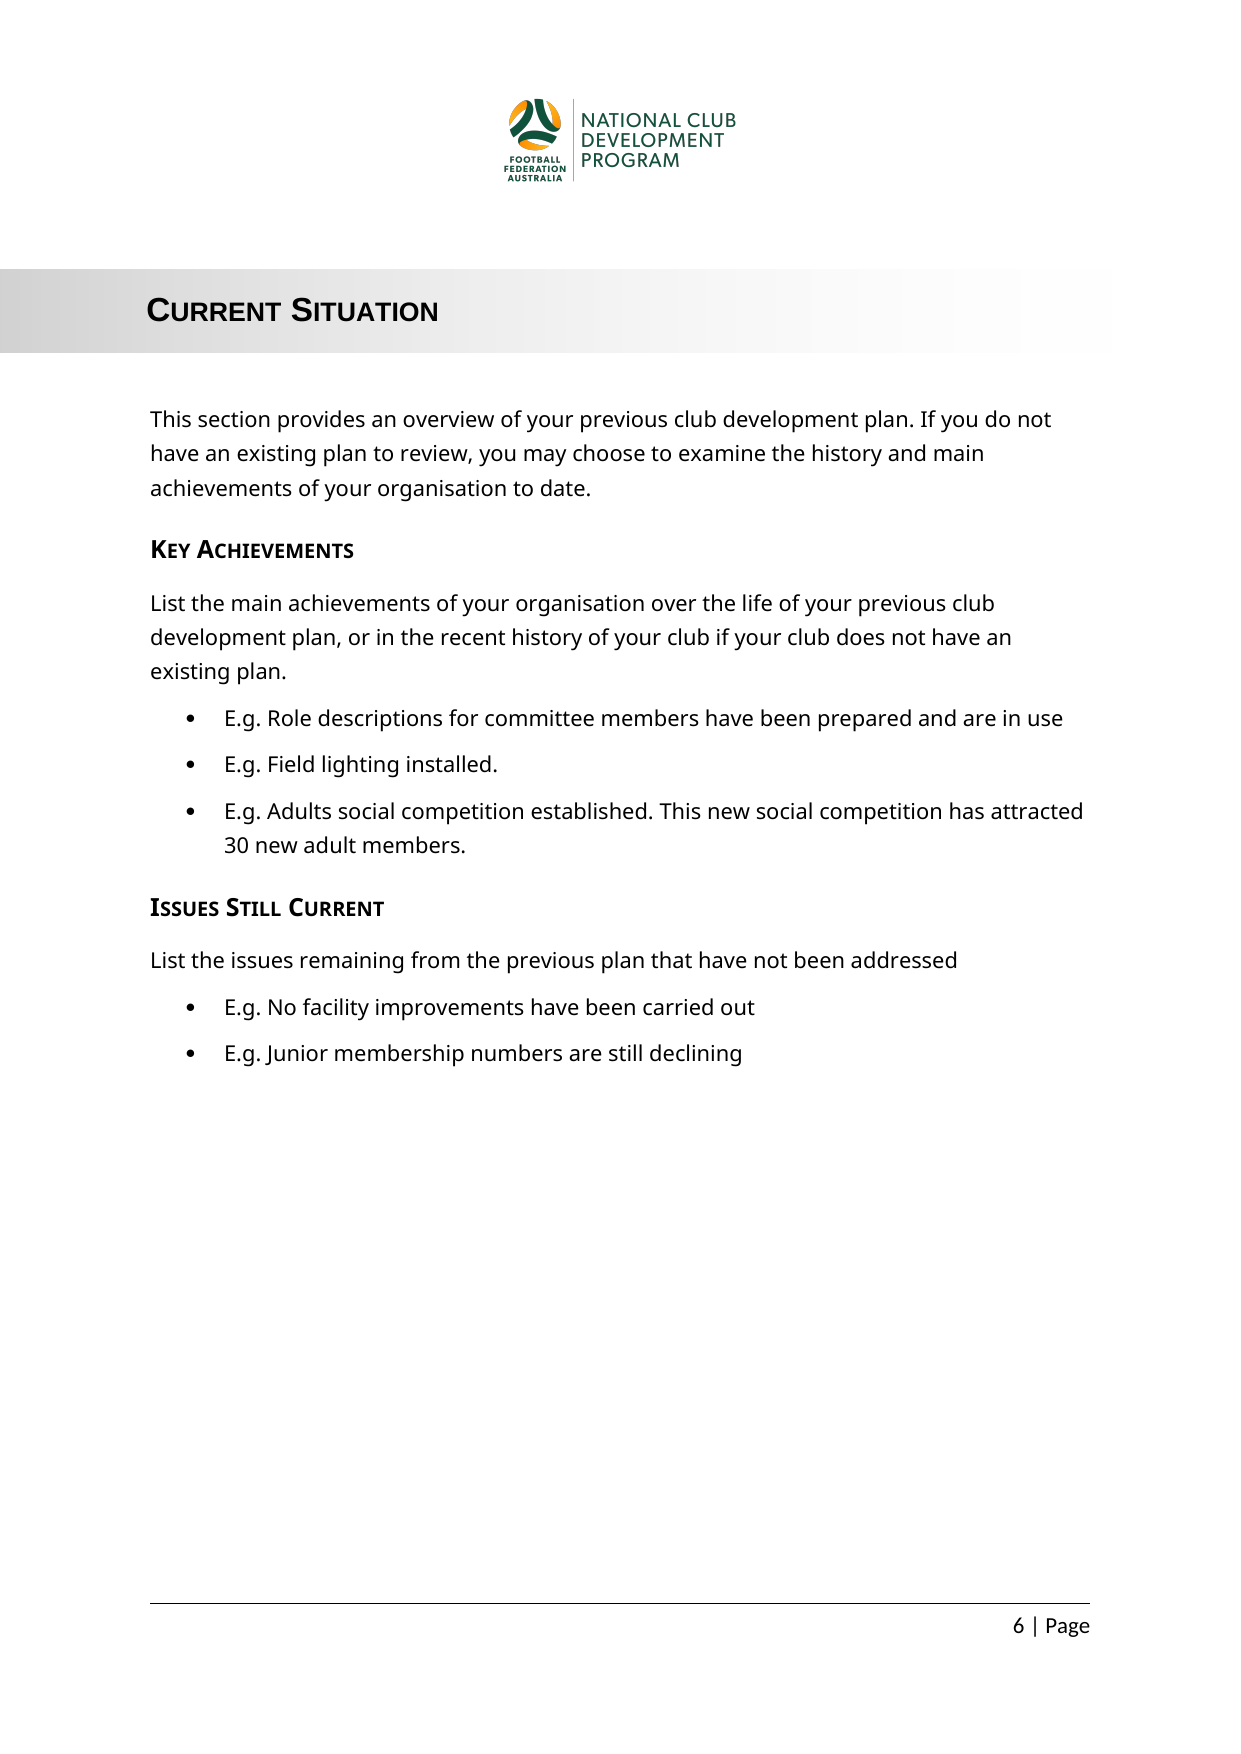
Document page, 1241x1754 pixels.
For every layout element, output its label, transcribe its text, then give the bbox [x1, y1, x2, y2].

text This section provides an overview of your previous club development plan. If you do not have an existing plan to review, you may choose to examine the history and main achievements of your organisation to date. [150, 404, 1090, 502]
list E.g. No facility improvements have been carried out [187, 992, 1090, 1021]
subtitle Issues Still Current [150, 889, 1090, 923]
list E.g. Adults social competition established. This new social competition has attracted 30 new adult members. [187, 796, 1090, 860]
list E.g. Junior membership numbers are still declining [187, 1038, 1090, 1068]
list E.g. Role descriptions for committee members have been prepared and are in use [187, 702, 1090, 732]
text List the main achievements of your organisation over the life of your previous club development plan, or in the recent history of your club if your club does not have an existing plan. [150, 587, 1090, 686]
text List the issues remaining from the previous plan that have not been addressed [150, 945, 1090, 975]
subtitle Key Achievements [150, 532, 1090, 566]
list E.g. Field lighting installed. [187, 749, 1090, 779]
picture [496, 87, 744, 194]
